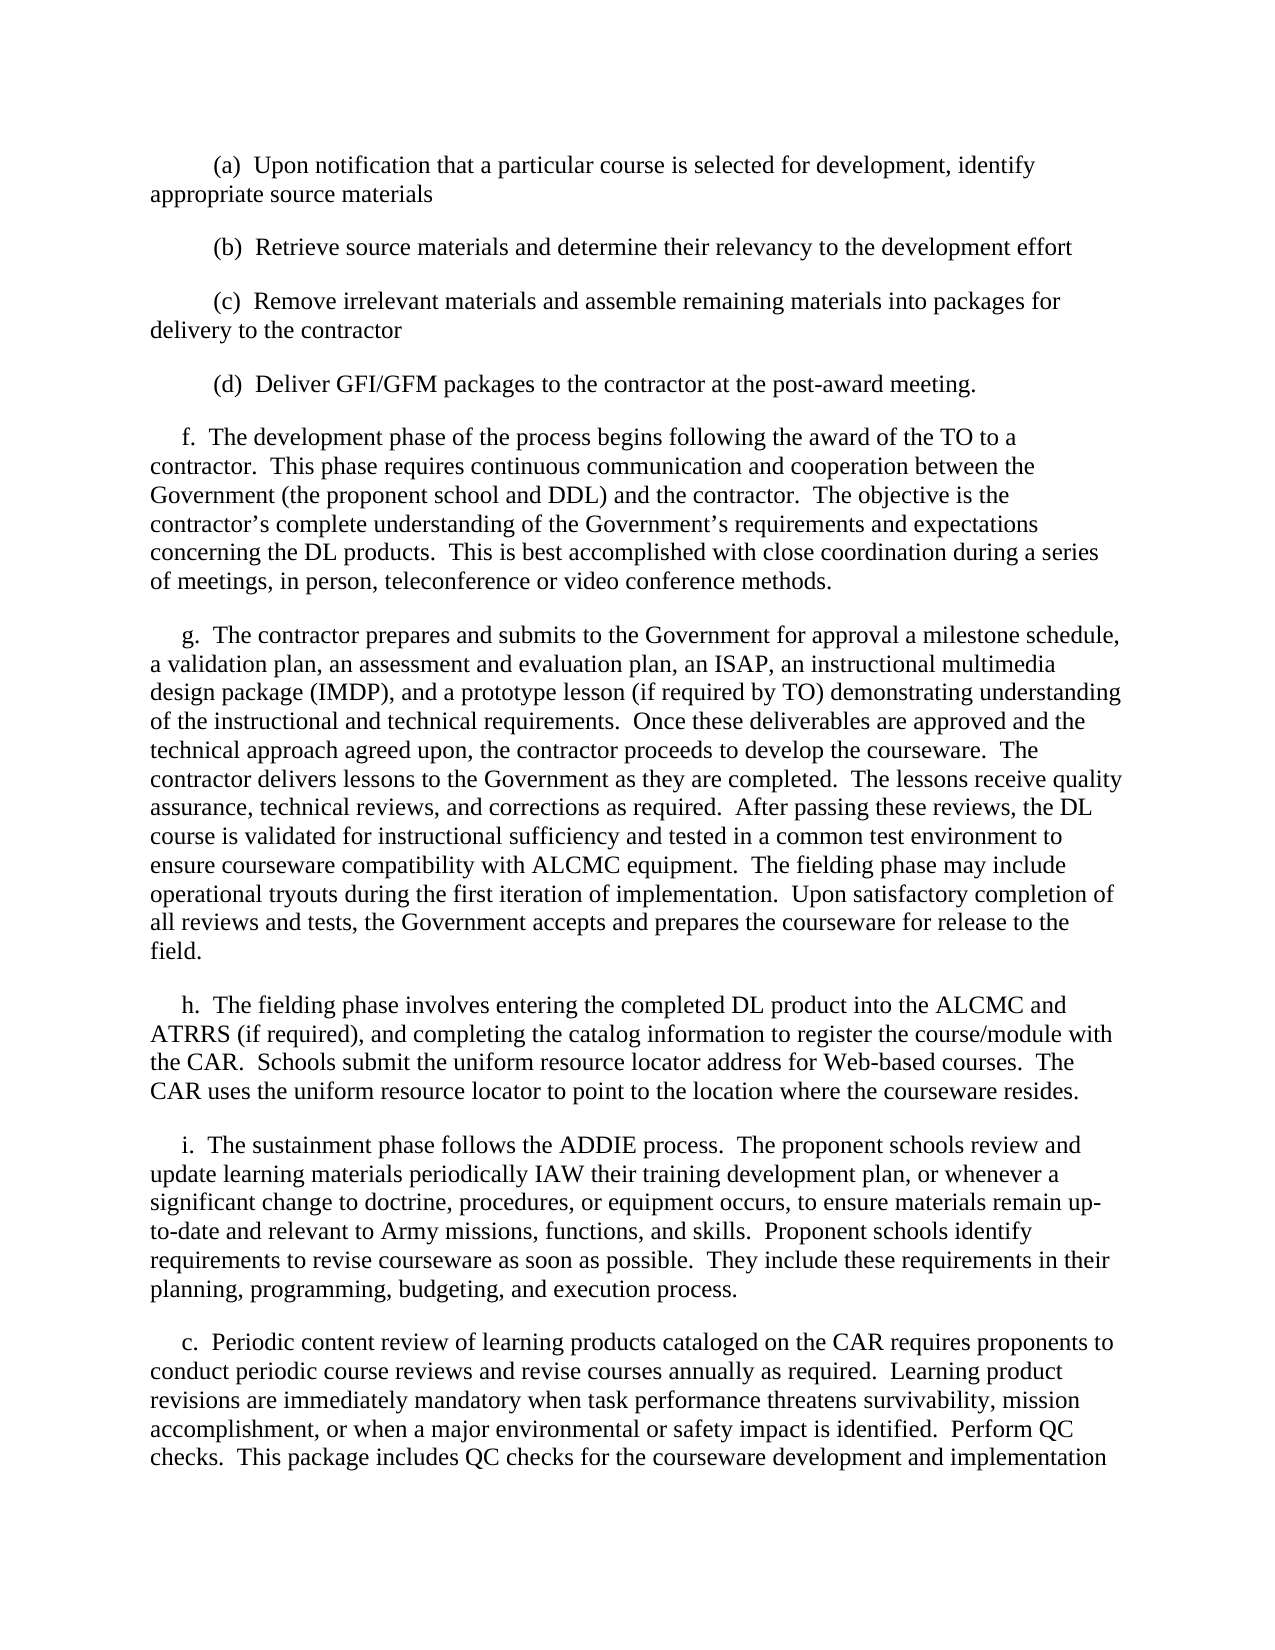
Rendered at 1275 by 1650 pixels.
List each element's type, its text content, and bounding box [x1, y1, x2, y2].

subtitle Upon notification that a particular course is selected for development, identify appropriate source materials [150, 150, 1125, 207]
subtitle h. The fielding phase involves entering the completed DL product into the ALCMC and ATRRS (if required), and completing the catalog information to register the course/module with the CAR. Schools submit the uniform resource locator address for Web-based courses. The CAR uses the uniform resource locator to point to the location where the courseware resides. [150, 990, 1125, 1105]
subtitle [150, 1327, 1125, 1471]
subtitle g. The contractor prepares and submits to the Government for approval a milestone schedule, a validation plan, an assessment and evaluation plan, an ISAP, an instructional multimedia design package (IMDP), and a prototype lesson (if required by TO) demonstrating understanding of the instructional and technical requirements. Once these deliverables are approved and the technical approach agreed upon, the contractor proceeds to develop the courseware. The contractor delivers lessons to the Government as they are completed. The lessons receive quality assurance, technical reviews, and corrections as required. After passing these reviews, the DL course is validated for instructional sufficiency and tested in a common test environment to ensure courseware compatibility with ALCMC equipment. The fielding phase may include operational tryouts during the first iteration of implementation. Upon satisfactory completion of all reviews and tests, the Government accepts and prepares the courseware for release to the field. [150, 620, 1125, 965]
subtitle i. The sustainment phase follows the ADDIE process. The proponent schools review and update learning materials periodically IAW their training development plan, or whenever a significant change to doctrine, procedures, or equipment occurs, to ensure materials remain up-to-date and relevant to Army missions, functions, and skills. Proponent schools identify requirements to revise courseware as soon as possible. They include these requirements in their planning, programming, budgeting, and execution process. [150, 1130, 1125, 1302]
subtitle Deliver GFI/GFM packages to the contractor at the post-award meeting. [150, 369, 1125, 397]
subtitle Retrieve source materials and determine their relevancy to the development effort [150, 232, 1125, 261]
subtitle Remove irrelevant materials and assemble remaining materials into packages for delivery to the contractor [150, 286, 1125, 344]
subtitle f. The development phase of the process begins following the award of the TO to a contractor. This phase requires continuous communication and cooperation between the Government (the proponent school and DDL) and the contractor. The objective is the contractor’s complete understanding of the Government’s requirements and expectations concerning the DL products. This is best accomplished with close coordination during a series of meetings, in person, teleconference or video conference methods. [150, 422, 1125, 595]
